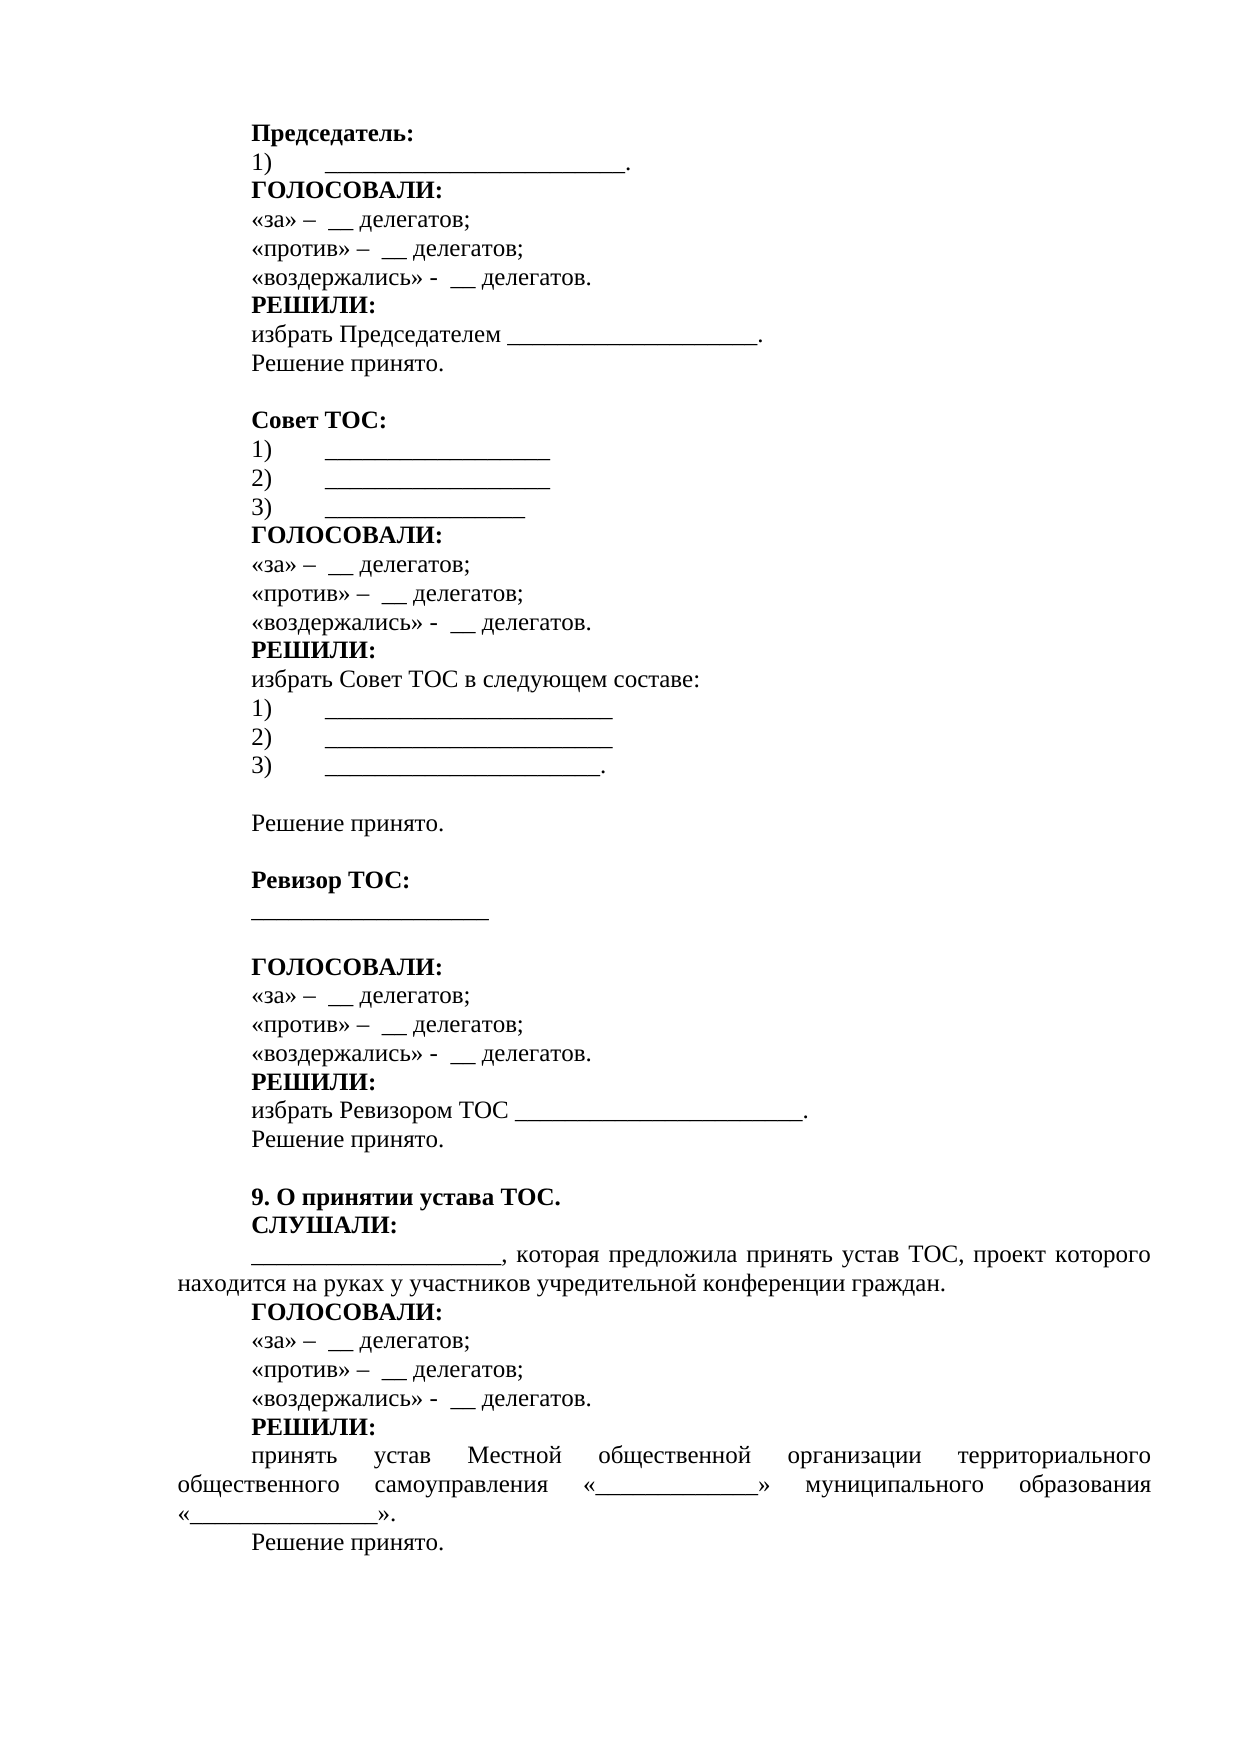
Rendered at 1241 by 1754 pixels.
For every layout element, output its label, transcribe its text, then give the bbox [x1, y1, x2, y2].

text «воздержались» - __ делегатов. [177, 1038, 1152, 1067]
list _______________________ [177, 722, 1152, 751]
text «за» – __ делегатов; [177, 549, 1152, 578]
list __________________ [177, 463, 1152, 492]
text РЕШИЛИ: [177, 1412, 1152, 1441]
text «воздержались» - __ делегатов. [177, 1383, 1152, 1412]
text ГОЛОСОВАЛИ: [177, 521, 1152, 549]
text Решение принято. [177, 808, 1152, 837]
list _______________________ [177, 693, 1152, 722]
text РЕШИЛИ: [177, 1067, 1152, 1096]
list ______________________. [177, 751, 1152, 779]
text ГОЛОСОВАЛИ: [177, 952, 1152, 981]
text избрать Ревизором ТОС _______________________. [177, 1096, 1152, 1124]
text избрать Совет ТОС в следующем составе: [177, 664, 1152, 693]
text избрать Председателем ____________________. [177, 319, 1152, 348]
text Председатель: [177, 118, 1152, 147]
text Решение принято. [177, 348, 1152, 377]
text «за» – __ делегатов; [177, 1326, 1152, 1354]
text «против» – __ делегатов; [177, 578, 1152, 607]
text Ревизор ТОС: [177, 866, 1152, 894]
list __________________ [177, 434, 1152, 463]
text «воздержались» - __ делегатов. [177, 262, 1152, 291]
text ____________________, которая предложила принять устав ТОС, проект которого находится на руках у участников учредительной конференции граждан. [177, 1239, 1152, 1297]
text Совет ТОС: [177, 406, 1152, 434]
text ГОЛОСОВАЛИ: [177, 176, 1152, 204]
text принять устав Местной общественной организации территориального общественного самоуправления «_____________» муниципального образования «_______________». [177, 1441, 1152, 1527]
text Решение принято. [177, 1124, 1152, 1153]
text «воздержались» - __ делегатов. [177, 607, 1152, 636]
text «против» – __ делегатов; [177, 1009, 1152, 1038]
text Решение принято. [177, 1527, 1152, 1556]
text СЛУШАЛИ: [177, 1211, 1152, 1239]
text «за» – __ делегатов; [177, 204, 1152, 233]
text ___________________ [177, 894, 1152, 923]
text 9. О принятии устава ТОС. [177, 1182, 1152, 1211]
text РЕШИЛИ: [177, 636, 1152, 664]
text ГОЛОСОВАЛИ: [177, 1297, 1152, 1326]
list ________________ [177, 492, 1152, 521]
text «за» – __ делегатов; [177, 981, 1152, 1009]
text РЕШИЛИ: [177, 291, 1152, 319]
text «против» – __ делегатов; [177, 1354, 1152, 1383]
list ________________________. [177, 147, 1152, 176]
text «против» – __ делегатов; [177, 233, 1152, 262]
